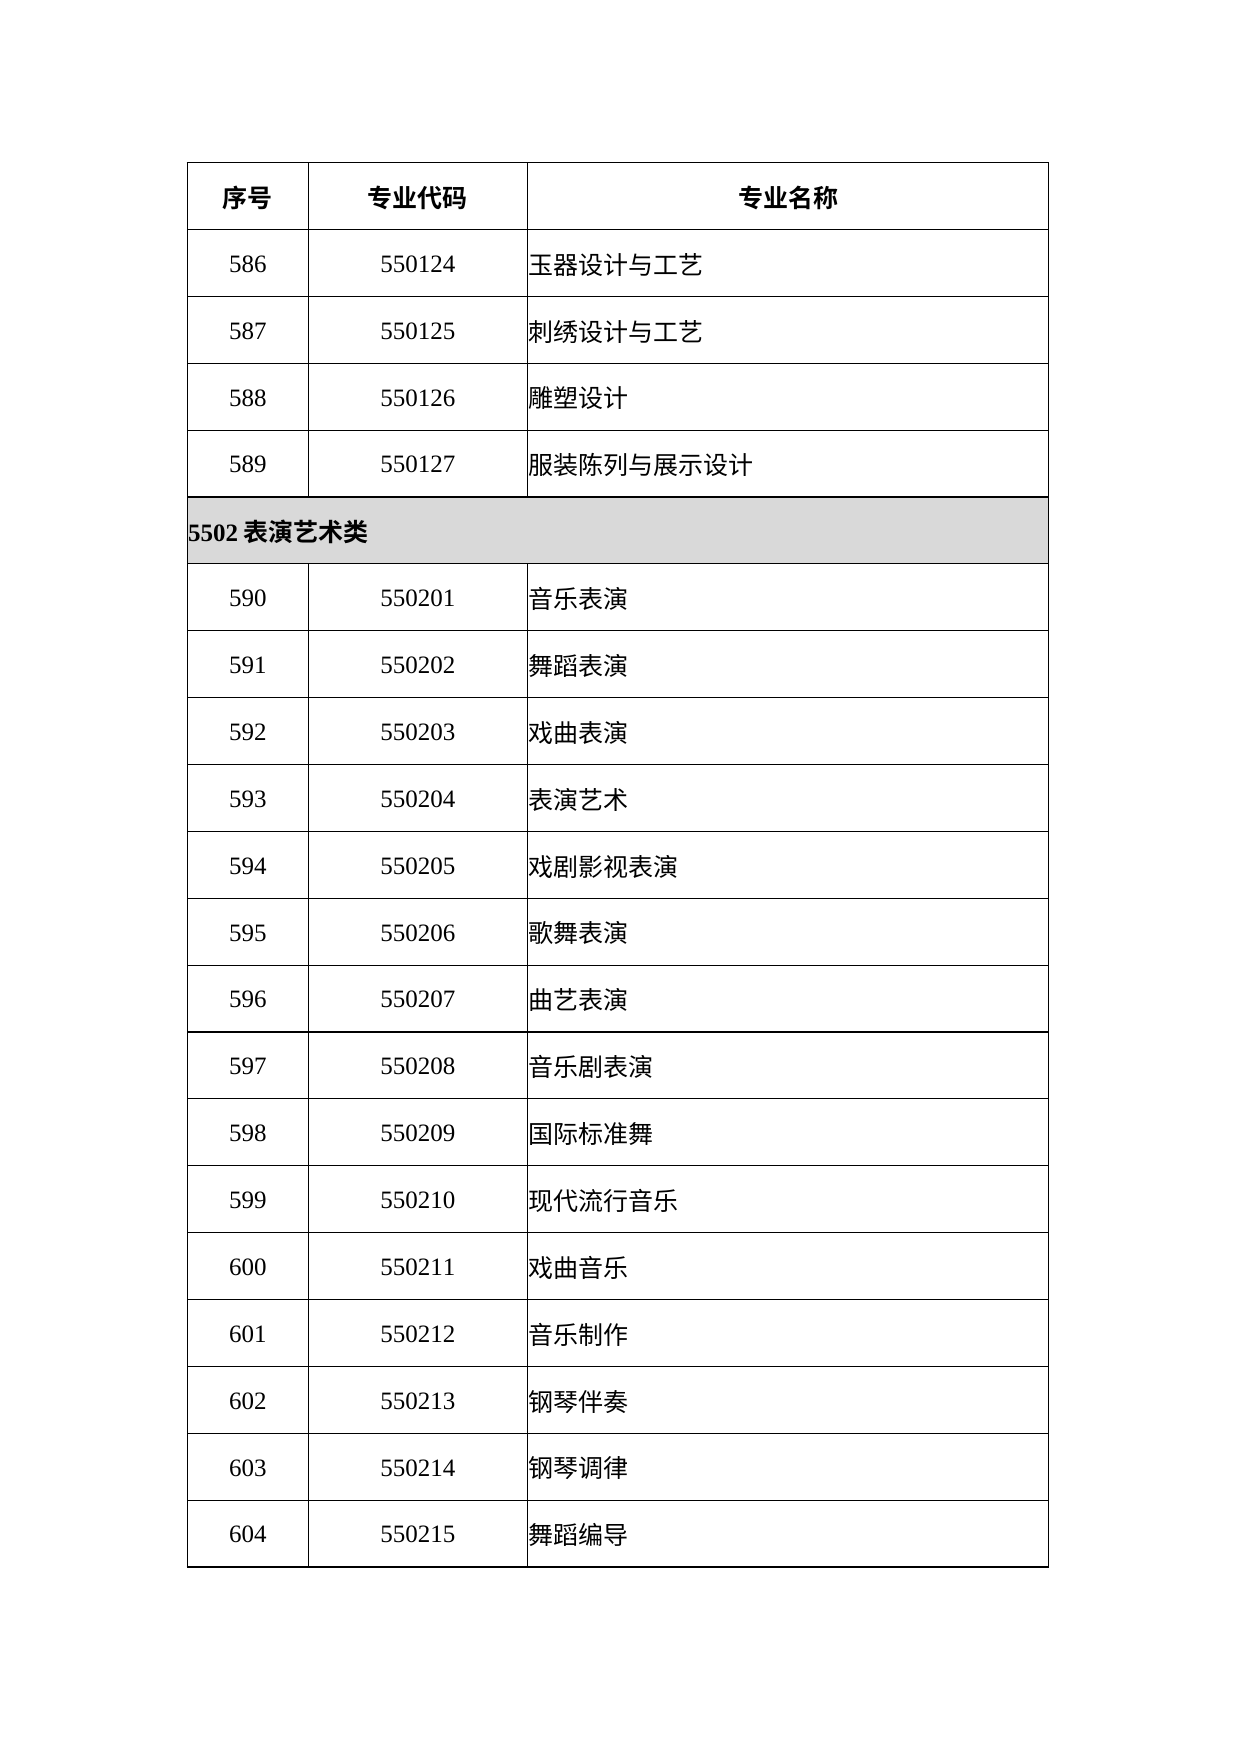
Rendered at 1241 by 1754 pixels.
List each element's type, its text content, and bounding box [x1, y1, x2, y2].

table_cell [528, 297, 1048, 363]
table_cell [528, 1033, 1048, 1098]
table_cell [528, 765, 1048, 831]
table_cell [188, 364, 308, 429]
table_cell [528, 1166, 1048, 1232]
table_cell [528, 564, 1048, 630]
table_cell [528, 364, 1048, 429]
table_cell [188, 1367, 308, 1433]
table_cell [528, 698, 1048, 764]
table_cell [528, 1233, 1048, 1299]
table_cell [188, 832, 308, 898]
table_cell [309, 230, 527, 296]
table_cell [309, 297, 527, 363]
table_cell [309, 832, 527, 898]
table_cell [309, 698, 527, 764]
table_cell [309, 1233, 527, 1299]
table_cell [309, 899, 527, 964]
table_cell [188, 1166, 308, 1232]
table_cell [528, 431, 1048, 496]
table_header 序号 [188, 163, 308, 229]
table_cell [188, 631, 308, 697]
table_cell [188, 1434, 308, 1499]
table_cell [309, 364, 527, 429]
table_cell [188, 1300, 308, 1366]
table_header 专业代码 [309, 163, 527, 229]
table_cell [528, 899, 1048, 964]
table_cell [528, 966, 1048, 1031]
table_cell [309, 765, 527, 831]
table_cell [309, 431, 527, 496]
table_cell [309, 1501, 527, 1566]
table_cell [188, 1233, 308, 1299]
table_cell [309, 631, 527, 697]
table_header 专业名称 [528, 163, 1048, 229]
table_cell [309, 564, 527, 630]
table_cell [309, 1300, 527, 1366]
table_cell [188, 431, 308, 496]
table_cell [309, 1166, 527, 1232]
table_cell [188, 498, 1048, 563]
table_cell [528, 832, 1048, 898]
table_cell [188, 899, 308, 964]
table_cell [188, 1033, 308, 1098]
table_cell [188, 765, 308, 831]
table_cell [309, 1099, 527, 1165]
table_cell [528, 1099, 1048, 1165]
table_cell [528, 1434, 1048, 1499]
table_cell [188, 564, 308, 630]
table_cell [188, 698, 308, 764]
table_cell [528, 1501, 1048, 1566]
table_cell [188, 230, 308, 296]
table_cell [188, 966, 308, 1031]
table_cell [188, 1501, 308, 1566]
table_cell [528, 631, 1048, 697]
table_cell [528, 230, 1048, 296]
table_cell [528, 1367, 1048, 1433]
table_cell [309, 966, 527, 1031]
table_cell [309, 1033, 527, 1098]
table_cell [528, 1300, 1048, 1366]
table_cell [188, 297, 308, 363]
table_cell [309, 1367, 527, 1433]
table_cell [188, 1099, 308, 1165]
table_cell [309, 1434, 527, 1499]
